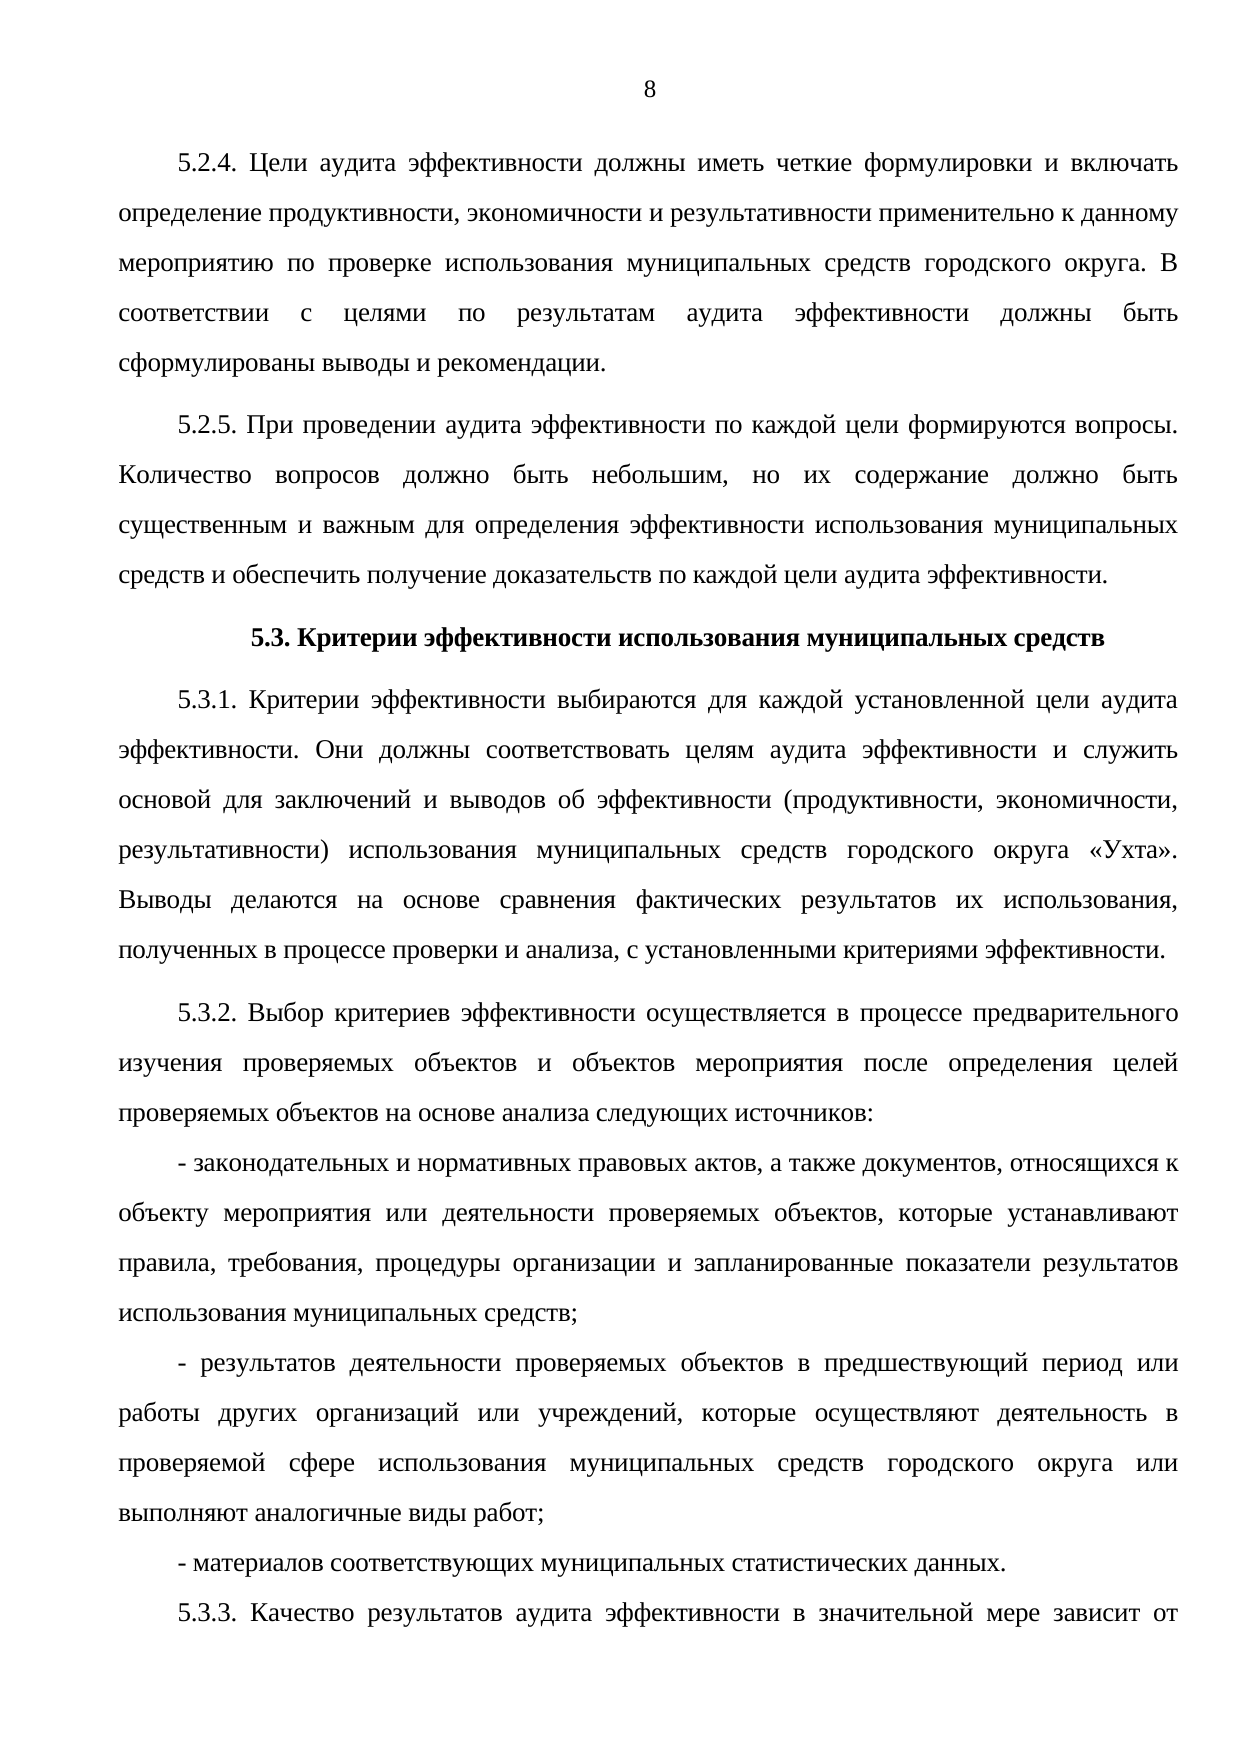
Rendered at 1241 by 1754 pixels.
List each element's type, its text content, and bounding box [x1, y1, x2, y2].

text - материалов соответствующих муниципальных статистических данных. [118, 1531, 1179, 1581]
text - законодательных и нормативных правовых актов, а также документов, относящихся к объекту мероприятия или деятельности проверяемых объектов, которые устанавливают правила, требования, процедуры организации и запланированные показатели результатов использования муниципальных средств; [118, 1131, 1179, 1331]
text 5.3.2. Выбор критериев эффективности осуществляется в процессе предварительного изучения проверяемых объектов и объектов мероприятия после определения целей проверяемых объектов на основе анализа следующих источников: [118, 981, 1179, 1131]
text - результатов деятельности проверяемых объектов в предшествующий период или работы других организаций или учреждений, которые осуществляют деятельность в проверяемой сфере использования муниципальных средств городского округа или выполняют аналогичные виды работ; [118, 1331, 1179, 1531]
text 5.3. Критерии эффективности использования муниципальных средств [118, 606, 1179, 656]
text 5.2.5. При проведении аудита эффективности по каждой цели формируются вопросы. Количество вопросов должно быть небольшим, но их содержание должно быть существенным и важным для определения эффективности использования муниципальных средств и обеспечить получение доказательств по каждой цели аудита эффективности. [118, 394, 1179, 594]
text 5.2.4. Цели аудита эффективности должны иметь четкие формулировки и включать определение продуктивности, экономичности и результативности применительно к данному мероприятию по проверке использования муниципальных средств городского округа. В соответствии с целями по результатам аудита эффективности должны быть сформулированы выводы и рекомендации. [118, 131, 1179, 381]
text 5.3.1. Критерии эффективности выбираются для каждой установленной цели аудита эффективности. Они должны соответствовать целям аудита эффективности и служить основой для заключений и выводов об эффективности (продуктивности, экономичности, результативности) использования муниципальных средств городского округа «Ухта». Выводы делаются на основе сравнения фактических результатов их использования, полученных в процессе проверки и анализа, с установленными критериями эффективности. [118, 669, 1179, 969]
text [118, 1581, 1179, 1631]
